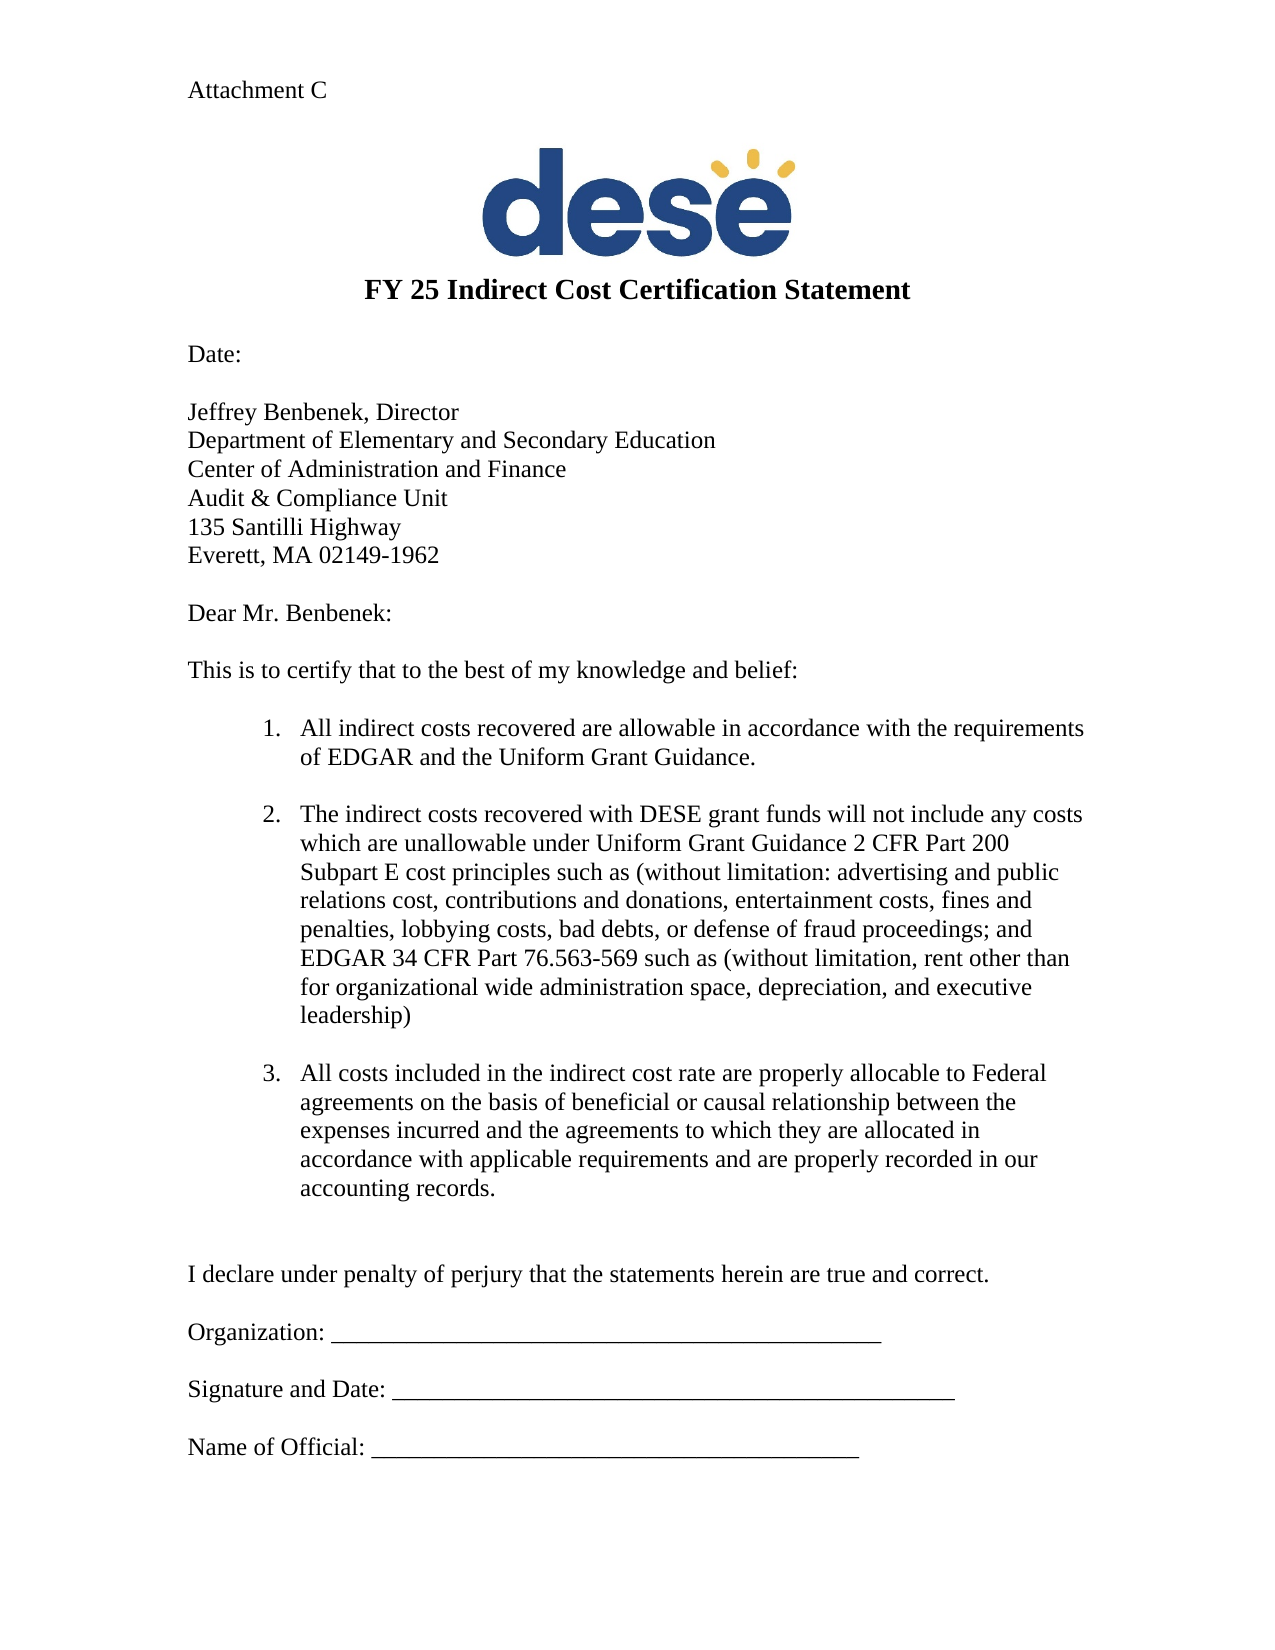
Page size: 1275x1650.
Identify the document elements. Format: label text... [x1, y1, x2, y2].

text Date: [187, 339, 1087, 368]
text Name of Official: _______________________________________ [187, 1432, 1087, 1460]
text 135 Santilli Highway [187, 512, 1087, 540]
text Department of Elementary and Secondary Education [187, 425, 1087, 454]
text Audit & Compliance Unit [187, 483, 1087, 512]
list All costs included in the indirect cost rate are properly allocable to Federal agreements on the basis of beneficial or causal relationship between the expenses incurred and the agreements to which they are allocated in accordance with applicable requirements and are properly recorded in our accounting records. [262, 1058, 1087, 1202]
text Signature and Date: _____________________________________________ [187, 1374, 1087, 1403]
text This is to certify that to the best of my knowledge and belief: [187, 655, 1087, 684]
text I declare under penalty of perjury that the statements herein are true and correct. [187, 1259, 1087, 1288]
text Jeffrey Benbenek, Director [187, 397, 1087, 425]
text Everett, MA 02149-1962 [187, 540, 1087, 569]
text Organization: ____________________________________________ [187, 1317, 1087, 1345]
list The indirect costs recovered with DESE grant funds will not include any costs which are unallowable under Uniform Grant Guidance 2 CFR Part 200 Subpart E cost principles such as (without limitation: advertising and public relations cost, contributions and donations, entertainment costs, fines and penalties, lobbying costs, bad debts, or defense of fraud proceedings; and EDGAR 34 CFR Part 76.563-569 such as (without limitation, rent other than for organizational wide administration space, depreciation, and executive leadership) [262, 799, 1087, 1029]
text Dear Mr. Benbenek: [187, 598, 1087, 627]
text Center of Administration and Finance [187, 454, 1087, 483]
list All indirect costs recovered are allowable in accordance with the requirements of EDGAR and the Uniform Grant Guidance. [262, 713, 1087, 770]
text FY 25 Indirect Cost Certification Statement [187, 272, 1087, 306]
picture [467, 132, 808, 272]
